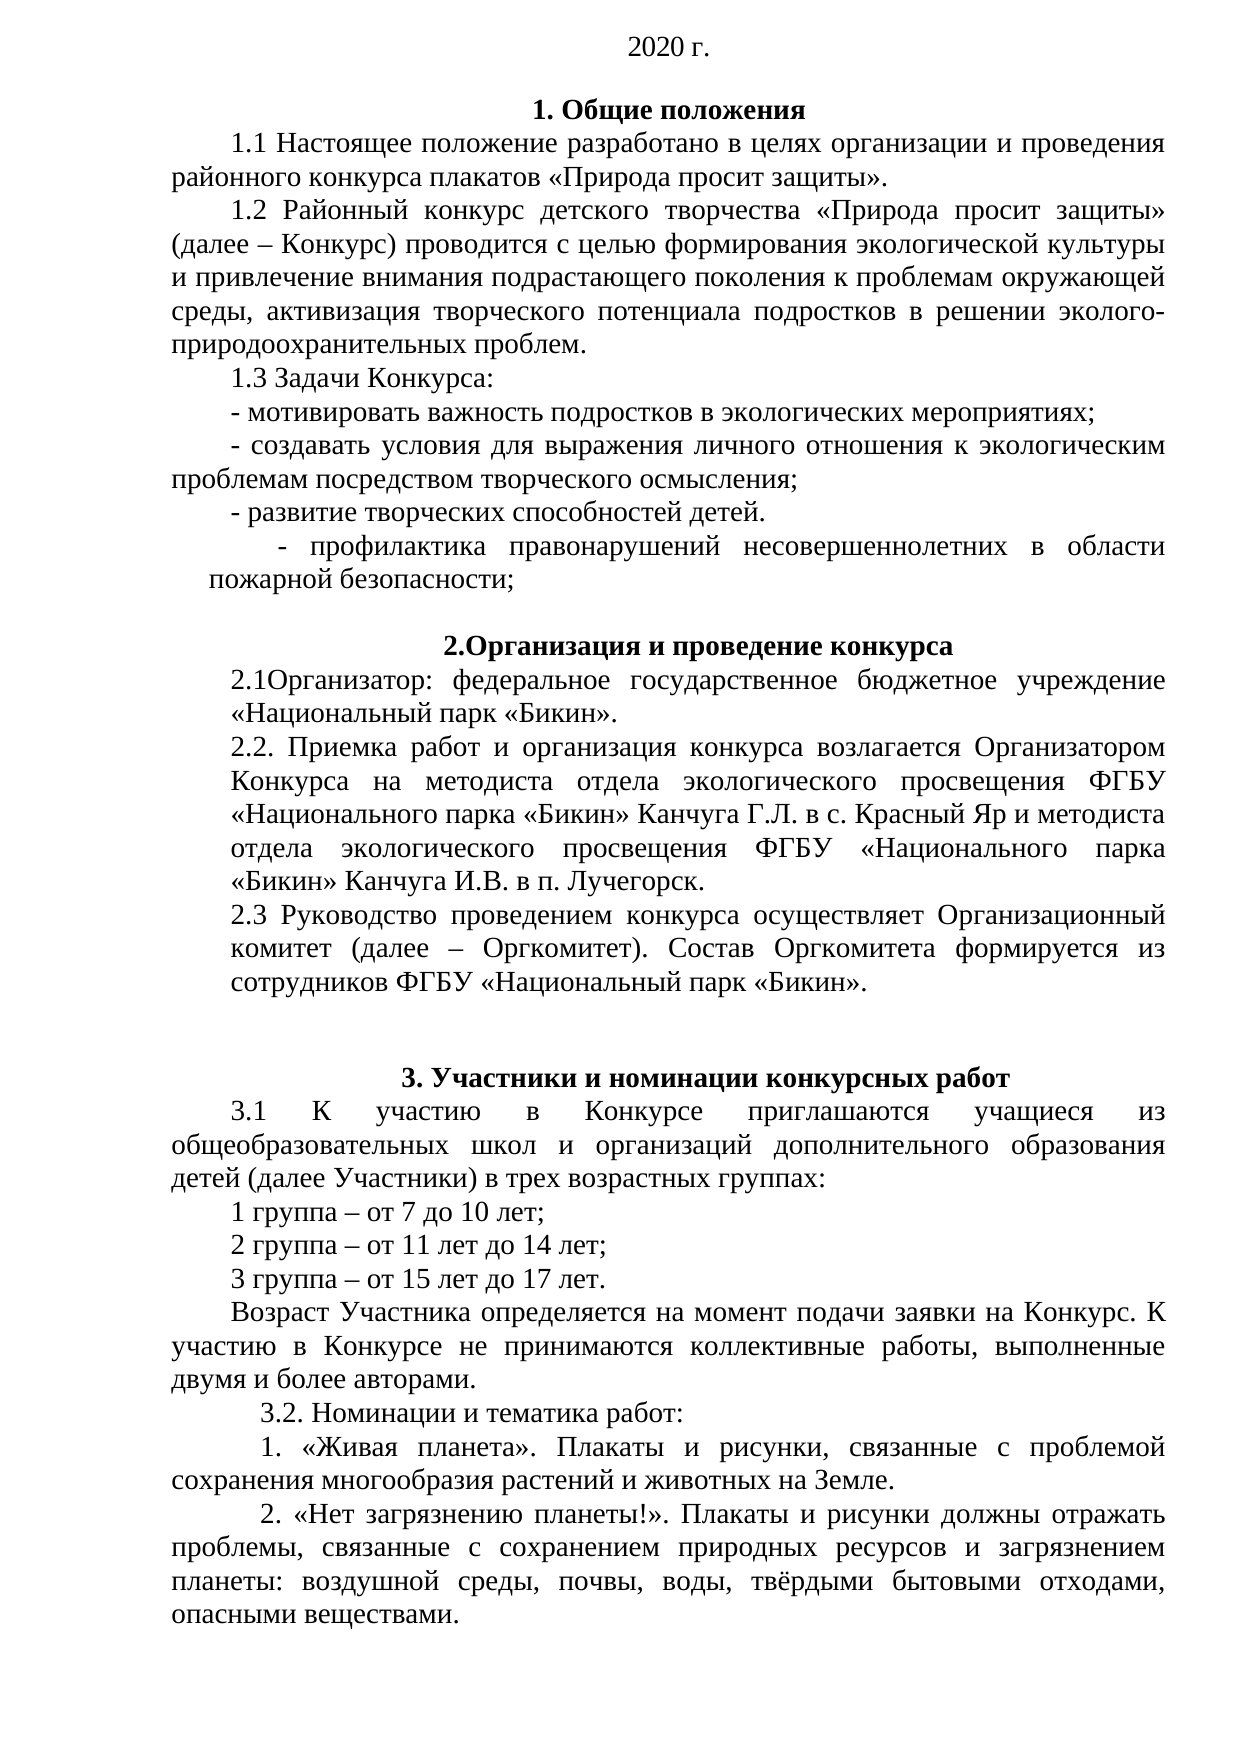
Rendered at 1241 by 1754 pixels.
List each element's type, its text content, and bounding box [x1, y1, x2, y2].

text 2 группа – от 11 лет до 14 лет; [178, 1227, 1166, 1261]
text 1 группа – от 7 до 10 лет; [178, 1194, 1166, 1227]
list 2.1Организатор: федеральное государственное бюджетное учреждение «Национальный парк «Бикин». [230, 662, 1166, 729]
text - мотивировать важность подростков в экологических мероприятиях; [171, 394, 1166, 427]
text 1. «Живая планета». Плакаты и рисунки, связанные с проблемой сохранения многообразия растений и животных на Земле. [171, 1429, 1166, 1496]
text 1. Общие положения [171, 92, 1166, 125]
text - развитие творческих способностей детей. [171, 494, 1166, 528]
list 2.3 Руководство проведением конкурса осуществляет Организационный комитет (далее – Оргкомитет). Состав Оргкомитета формируется из сотрудников ФГБУ «Национальный парк «Бикин». [230, 897, 1166, 997]
text - профилактика правонарушений несовершеннолетних в области пожарной безопасности; [209, 528, 1166, 595]
text 1.2 Районный конкурс детского творчества «Природа просит защиты» (далее – Конкурс) проводится с целью формирования экологической культуры и привлечение внимания подрастающего поколения к проблемам окружающей среды, активизация творческого потенциала подростков в решении эколого-природоохранительных проблем. [171, 192, 1166, 360]
text 1.1 Настоящее положение разработано в целях организации и проведения районного конкурса плакатов «Природа просит защиты». [171, 125, 1166, 192]
text 3.2. Номинации и тематика работ: [171, 1395, 1166, 1429]
text 1.3 Задачи Конкурса: [171, 360, 1166, 394]
text 3.1 К участию в Конкурсе приглашаются учащиеся из общеобразовательных школ и организаций дополнительного образования детей (далее Участники) в трех возрастных группах: [171, 1093, 1166, 1194]
text - создавать условия для выражения личного отношения к экологическим проблемам посредством творческого осмысления; [171, 427, 1166, 494]
list 2.2. Приемка работ и организация конкурса возлагается Организатором Конкурса на методиста отдела экологического просвещения ФГБУ «Национального парка «Бикин» Канчуга Г.Л. в с. Красный Яр и методиста отдела экологического просвещения ФГБУ «Национального парка «Бикин» Канчуга И.В. в п. Лучегорск. [230, 729, 1166, 897]
text Возраст Участника определяется на момент подачи заявки на Конкурс. К участию в Конкурсе не принимаются коллективные работы, выполненные двумя и более авторами. [171, 1294, 1166, 1395]
text 2. «Нет загрязнению планеты!». Плакаты и рисунки должны отражать проблемы, связанные с сохранением природных ресурсов и загрязнением планеты: воздушной среды, почвы, воды, твёрдыми бытовыми отходами, опасными веществами. [171, 1496, 1166, 1630]
text 3 группа – от 15 лет до 17 лет. [178, 1261, 1166, 1294]
list 2.Организация и проведение конкурса [230, 628, 1166, 662]
text 2020 г. [171, 29, 1166, 63]
text 3. Участники и номинации конкурсных работ [171, 1060, 1166, 1093]
